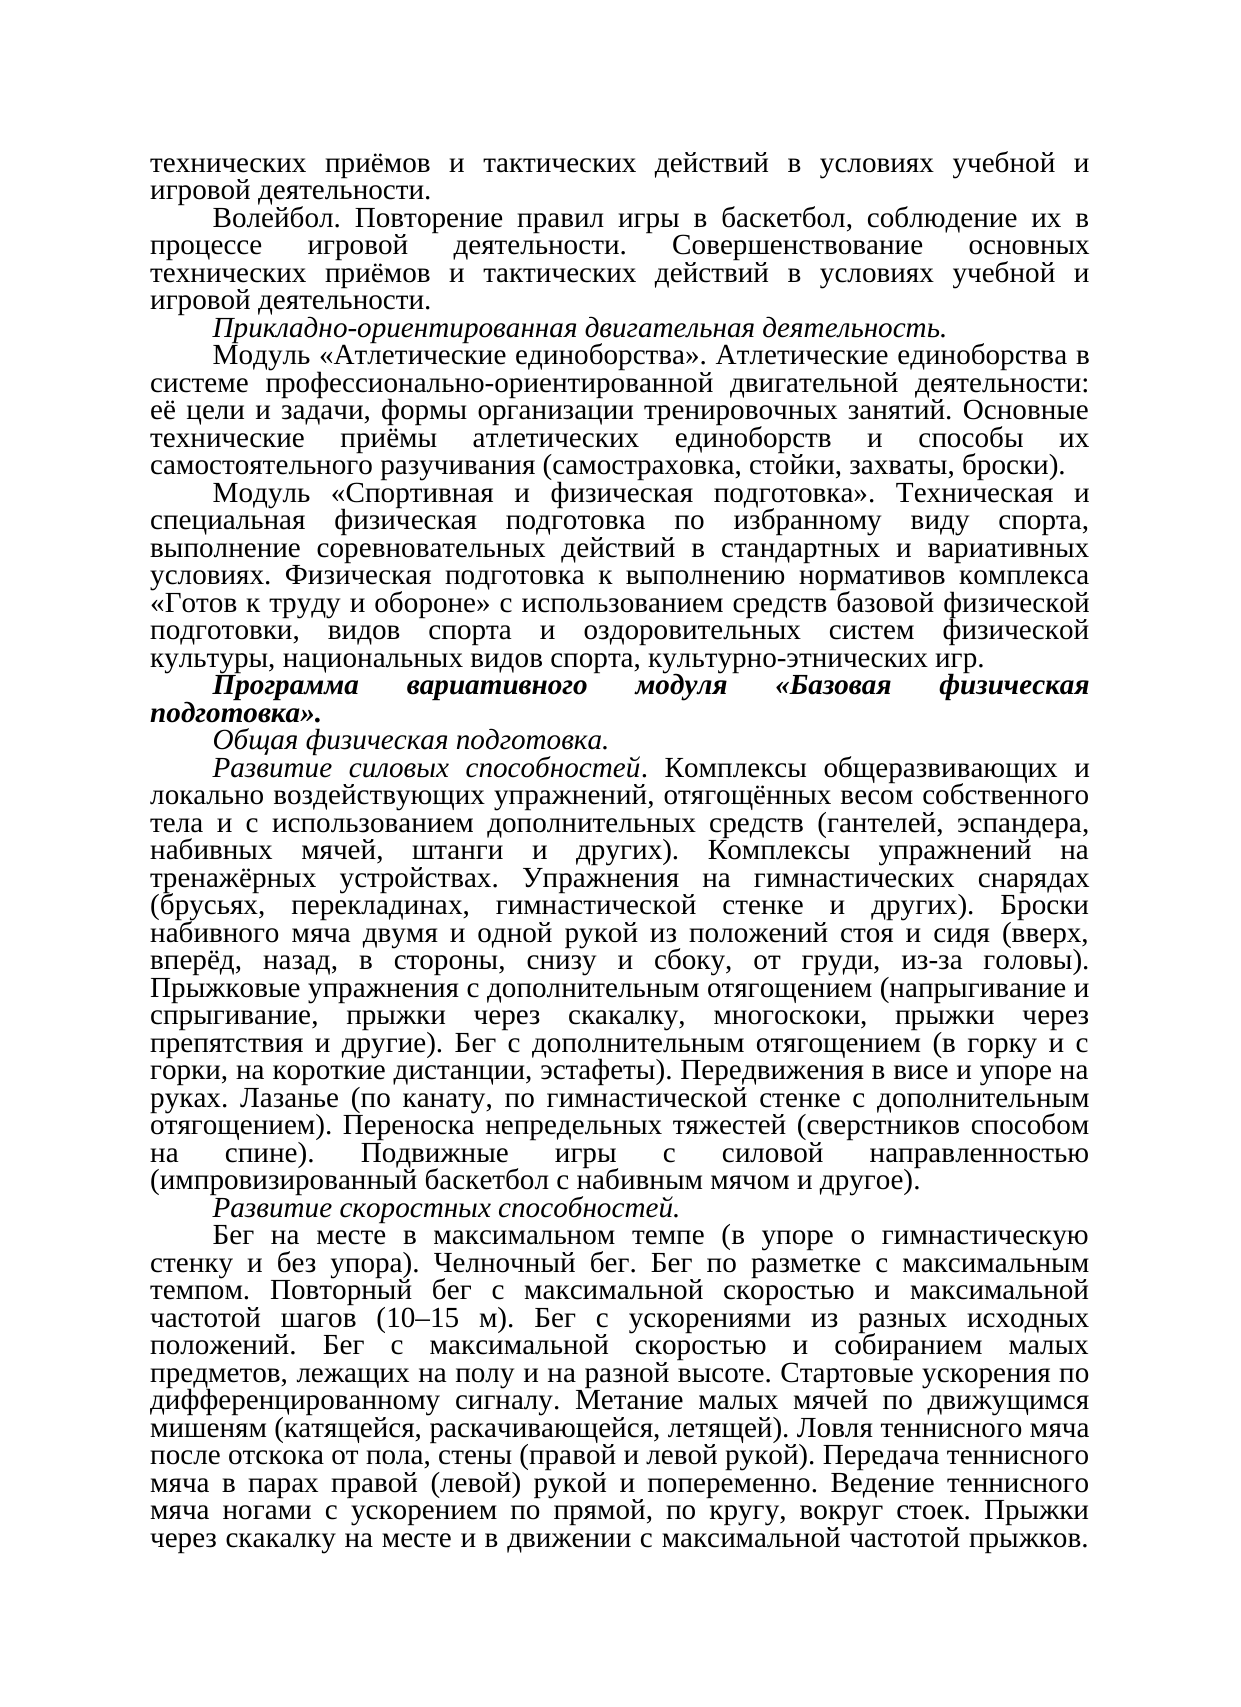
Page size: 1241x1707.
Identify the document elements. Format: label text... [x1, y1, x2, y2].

text Прикладно-ориентированная двигательная деятельность. [150, 315, 1090, 342]
text Модуль «Спортивная и физическая подготовка». Техническая и специальная физическая подготовка по избранному виду спорта, выполнение соревновательных действий в стандартных и вариативных условиях. Физическая подготовка к выполнению нормативов комплекса «Готов к труду и обороне» с использованием средств базовой физической подготовки, видов спорта и оздоровительных систем физической культуры, национальных видов спорта, культурно-этнических игр. [150, 480, 1090, 672]
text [150, 1222, 1090, 1552]
text Развитие скоростных способностей. [150, 1195, 1090, 1222]
text Программа вариативного модуля «Базовая физическая подготовка». [150, 672, 1090, 727]
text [150, 150, 1090, 205]
text Развитие силовых способностей. Комплексы общеразвивающих и локально воздействующих упражнений, отягощённых весом собственного тела и с использованием дополнительных средств (гантелей, эспандера, набивных мячей, штанги и других). Комплексы упражнений на тренажёрных устройствах. Упражнения на гимнастических снарядах (брусьях, перекладинах, гимнастической стенке и других). Броски набивного мяча двумя и одной рукой из положений стоя и сидя (вверх, вперёд, назад, в стороны, снизу и сбоку, от груди, из-за головы). Прыжковые упражнения с дополнительным отягощением (напрыгивание и спрыгивание, прыжки через скакалку, многоскоки, прыжки через препятствия и другие). Бег с дополнительным отягощением (в горку и с горки, на короткие дистанции, эстафеты). Передвижения в висе и упоре на руках. Лазанье (по канату, по гимнастической стенке с дополнительным отягощением). Переноска непредельных тяжестей (сверстников способом на спине). Подвижные игры с силовой направленностью (импровизированный баскетбол с набивным мячом и другое). [150, 755, 1090, 1195]
text Модуль «Атлетические единоборства». Атлетические единоборства в системе профессионально-ориентированной двигательной деятельности: её цели и задачи, формы организации тренировочных занятий. Основные технические приёмы атлетических единоборств и способы их самостоятельного разучивания (самостраховка, стойки, захваты, броски). [150, 342, 1090, 480]
text Волейбол. Повторение правил игры в баскетбол, соблюдение их в процессе игровой деятельности. Совершенствование основных технических приёмов и тактических действий в условиях учебной и игровой деятельности. [150, 205, 1090, 315]
text Общая физическая подготовка. [150, 727, 1090, 755]
